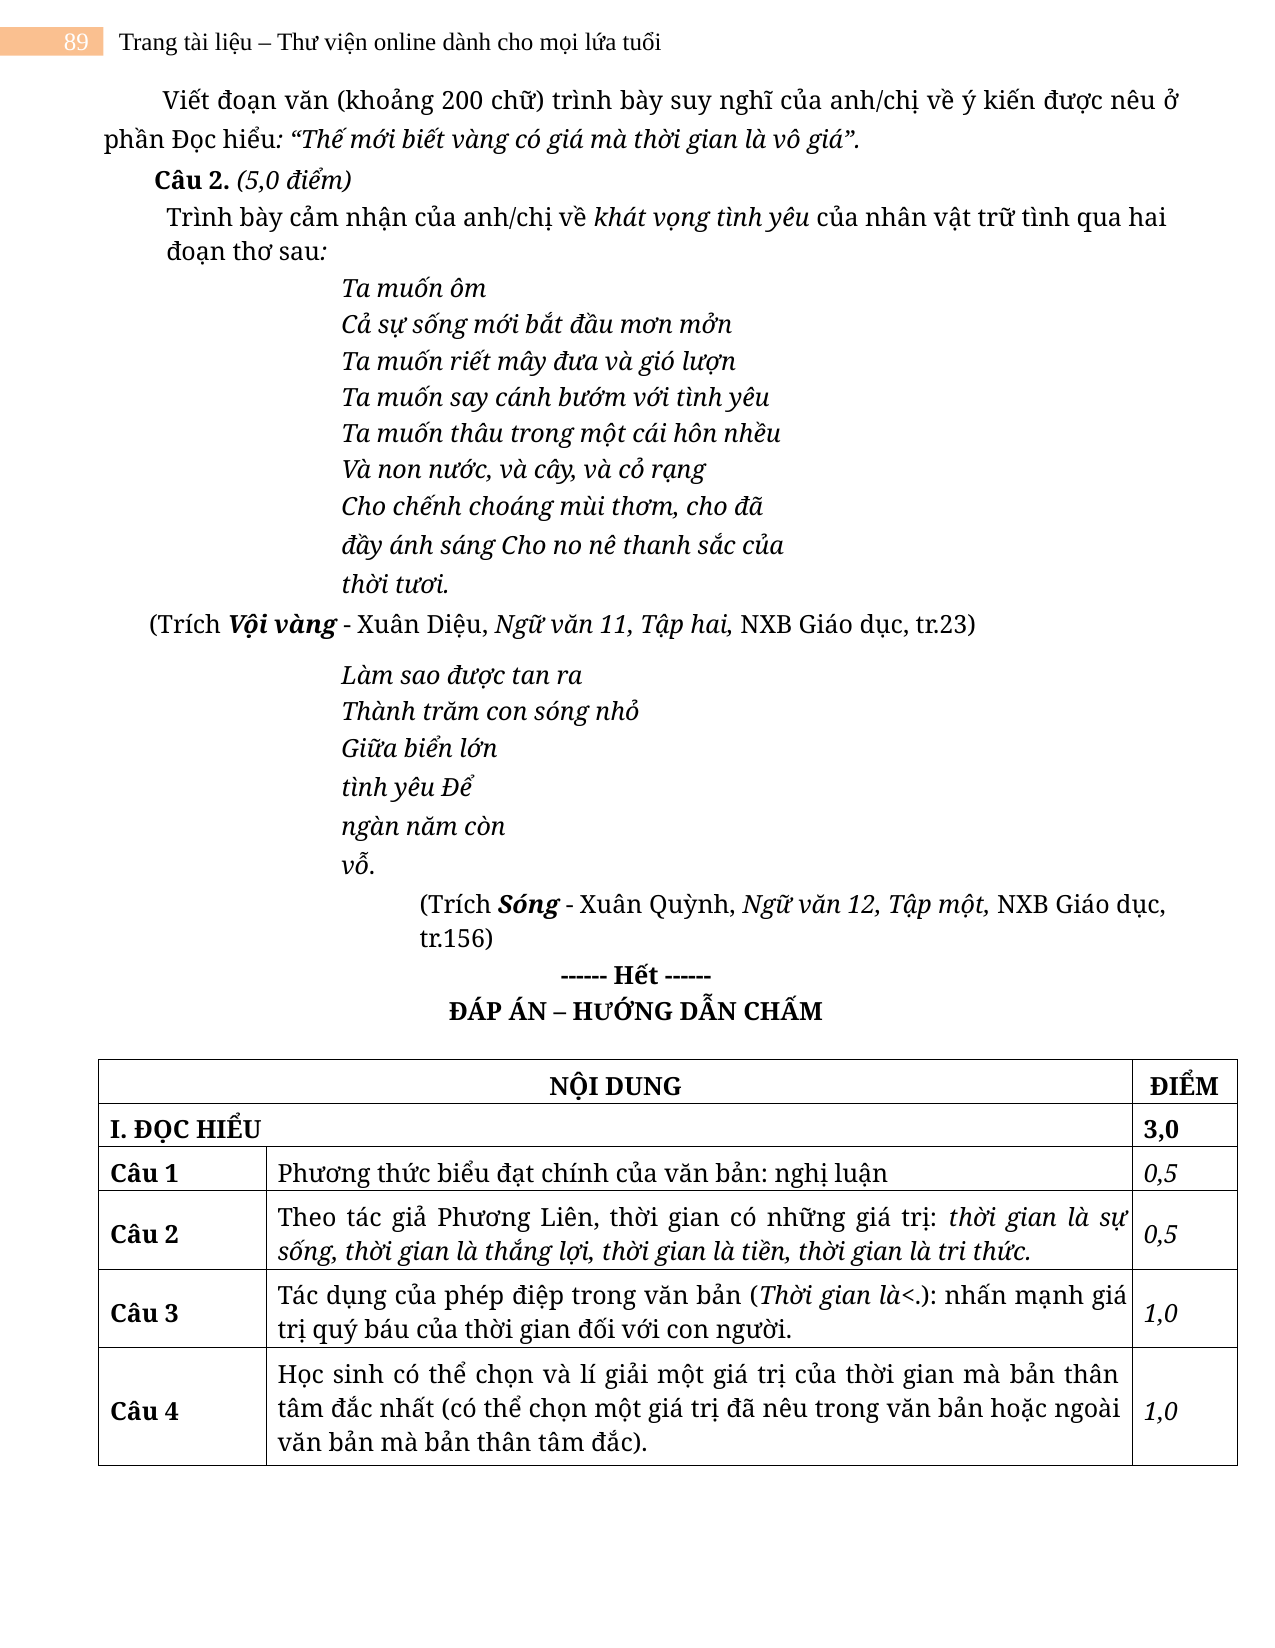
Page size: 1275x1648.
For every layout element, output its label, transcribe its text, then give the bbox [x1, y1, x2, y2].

table_cell Câu 4 [99, 1348, 266, 1464]
text Cho chếnh choáng mùi thơm, cho đã đầy ánh sáng Cho no nê thanh sắc của thời tươi. [341, 489, 809, 601]
text (Trích Vội vàng - Xuân Diệu, Ngữ văn 11, Tập hai, NXB Giáo dục, tr.23) [103, 606, 1181, 640]
table_cell 0,5 [1133, 1147, 1237, 1190]
text Ta muốn ôm [341, 270, 1181, 304]
table_cell Theo tác giả Phương Liên, thời gian có những giá trị: thời gian là sự sống, thời gian là thắng lợi, thời gian là tiền, thời gian là tri thức. [267, 1191, 1132, 1268]
text Trình bày cảm nhận của anh/chị về khát vọng tình yêu của nhân vật trữ tình qua hai đoạn thơ sau: [166, 200, 1181, 268]
text Câu 2. (5,0 điểm) [103, 163, 1181, 197]
table_cell Câu 2 [99, 1191, 266, 1268]
table_cell I. ĐỌC HIỂU [99, 1104, 1132, 1146]
text ------ Hết ------ [103, 957, 1168, 991]
table_cell 3,0 [1133, 1104, 1237, 1146]
table_cell 0,5 [1133, 1191, 1237, 1268]
text Ta muốn say cánh bướm với tình yêu [341, 379, 1181, 413]
text (Trích Sóng - Xuân Quỳnh, Ngữ văn 12, Tập một, NXB Giáo dục, tr.156) [419, 887, 1181, 955]
text Cả sự sống mới bắt đầu mơn mởn [341, 307, 1181, 341]
text Làm sao được tan ra [341, 657, 1181, 691]
text Ta muốn thâu trong một cái hôn nhều [341, 416, 1181, 450]
text Thành trăm con sóng nhỏ [341, 694, 1181, 728]
table_cell 1,0 [1133, 1270, 1237, 1347]
table_cell Học sinh có thể chọn và lí giải một giá trị của thời gian mà bản thân tâm đắc nhất (có thể chọn một giá trị đã nêu trong văn bản hoặc ngoài văn bản mà bản thân tâm đắc). [267, 1348, 1132, 1464]
table_cell Phương thức biểu đạt chính của văn bản: nghị luận [267, 1147, 1132, 1190]
table_header NỘI DUNG [99, 1060, 1132, 1103]
table_cell 1,0 [1133, 1348, 1237, 1464]
table_cell Câu 1 [99, 1147, 266, 1190]
table_cell Câu 3 [99, 1270, 266, 1347]
table_cell Tác dụng của phép điệp trong văn bản (Thời gian là<.): nhấn mạnh giá trị quý báu của thời gian đối với con người. [267, 1270, 1132, 1347]
text Giữa biển lớn tình yêu Để ngàn năm còn vỗ. [341, 730, 519, 882]
text Ta muốn riết mây đưa và gió lượn [341, 343, 1181, 377]
text Viết đoạn văn (khoảng 200 chữ) trình bày suy nghĩ của anh/chị về ý kiến được nêu ở phần Đọc hiểu: “Thế mới biết vàng có giá mà thời gian là vô giá”. [103, 83, 1181, 156]
text ĐÁP ÁN – HƯỚNG DẪN CHẤM [103, 994, 1168, 1028]
text Và non nước, và cây, và cỏ rạng [341, 452, 1181, 486]
table_header ĐIỂM [1133, 1060, 1237, 1103]
